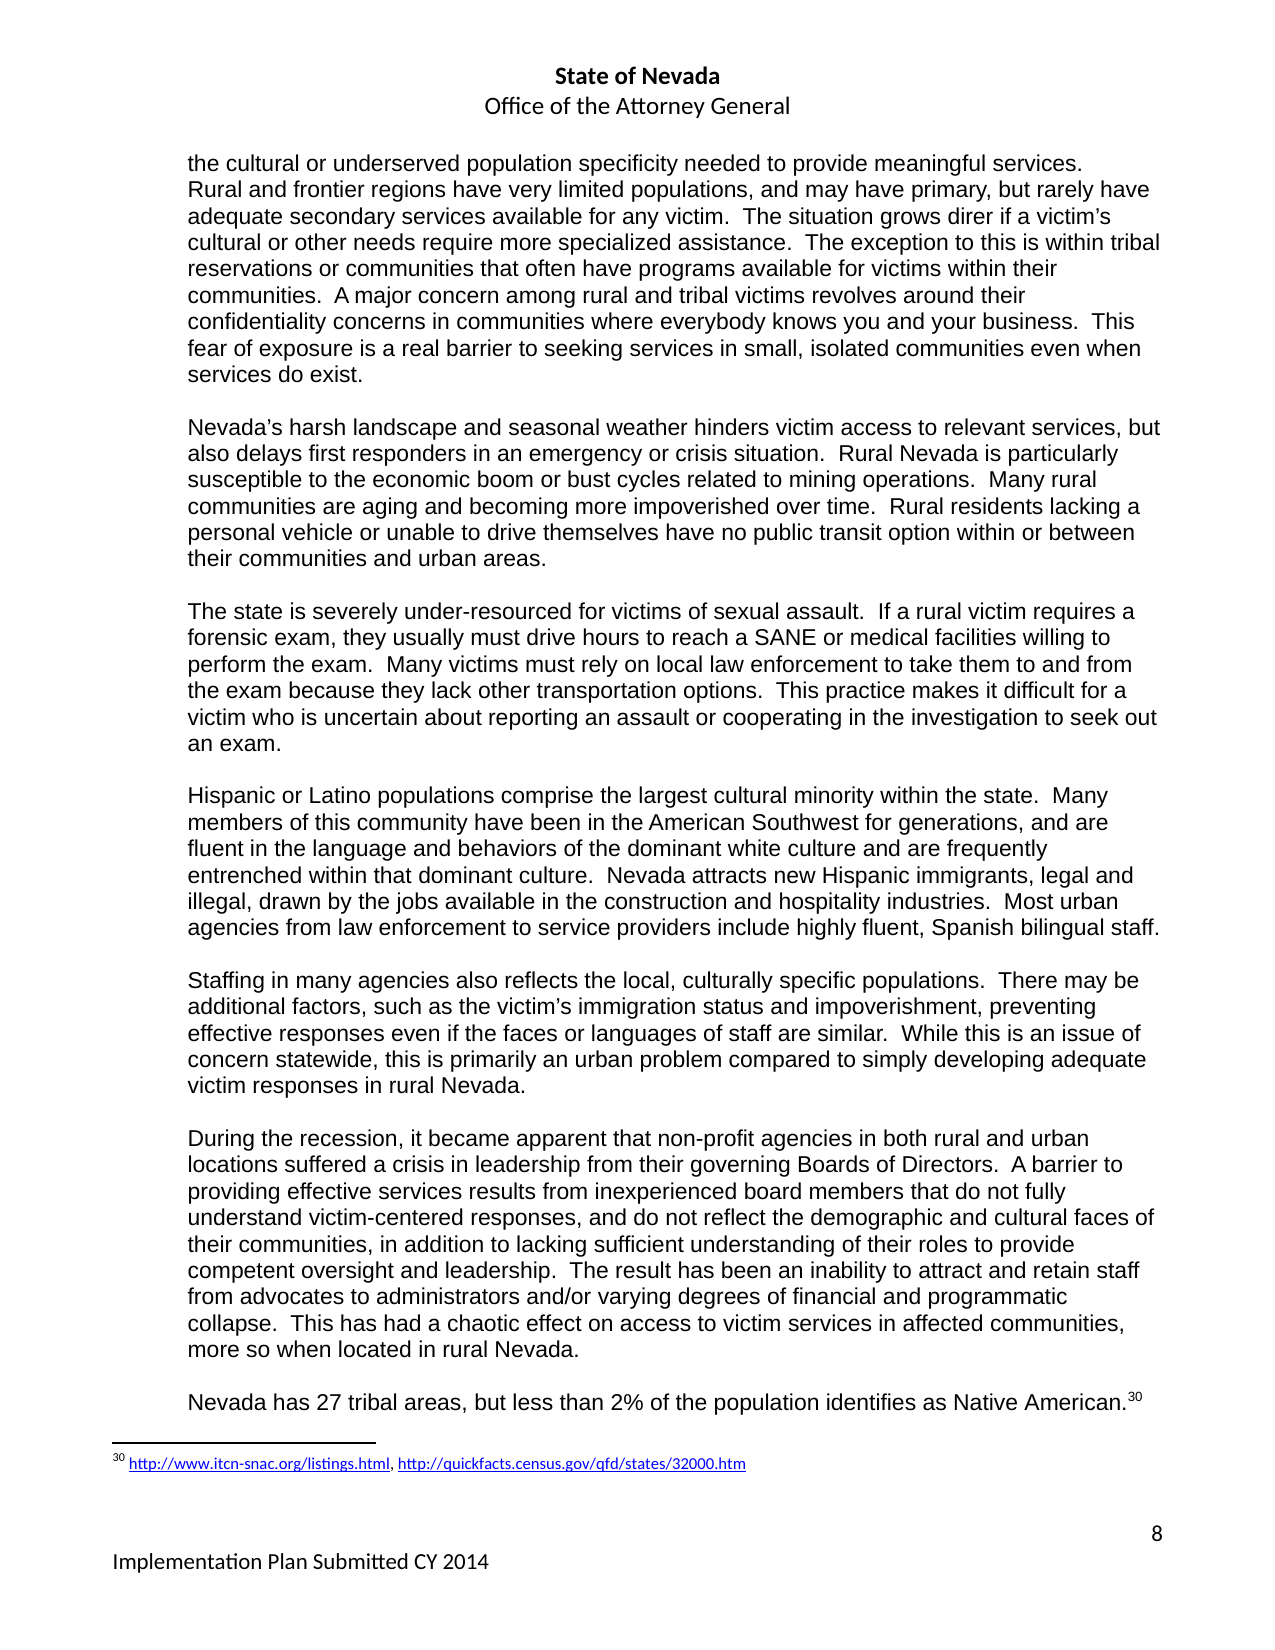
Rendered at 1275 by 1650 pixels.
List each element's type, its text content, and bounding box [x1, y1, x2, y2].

text During the recession, it became apparent that non-profit agencies in both rural and urban locations suffered a crisis in leadership from their governing Boards of Directors. A barrier to providing effective services results from inexperienced board members that do not fully understand victim-centered responses, and do not reflect the demographic and cultural faces of their communities, in addition to lacking sufficient understanding of their roles to provide competent oversight and leadership. The result has been an inability to attract and retain staff from advocates to administrators and/or varying degrees of financial and programmatic collapse. This has had a chaotic effect on access to victim services in affected communities, more so when located in rural Nevada. [187, 1125, 1162, 1362]
text Hispanic or Latino populations comprise the largest cultural minority within the state. Many members of this community have been in the American Southwest for generations, and are fluent in the language and behaviors of the dominant white culture and are frequently entrenched within that dominant culture. Nevada attracts new Hispanic immigrants, legal and illegal, drawn by the jobs available in the construction and hospitality industries. Most urban agencies from law enforcement to service providers include highly fluent, Spanish bilingual staff. [187, 782, 1162, 941]
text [187, 1389, 1162, 1415]
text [187, 150, 1162, 176]
text Nevada’s harsh landscape and seasonal weather hinders victim access to relevant services, but also delays first responders in an emergency or crisis situation. Rural Nevada is particularly susceptible to the economic boom or bust cycles related to mining operations. Many rural communities are aging and becoming more impoverished over time. Rural residents lacking a personal vehicle or unable to drive themselves have no public transit option within or between their communities and urban areas. [187, 413, 1162, 572]
text The state is severely under-resourced for victims of sexual assault. If a rural victim requires a forensic exam, they usually must drive hours to reach a SANE or medical facilities willing to perform the exam. Many victims must rely on local law enforcement to take them to and from the exam because they lack other transportation options. This practice makes it difficult for a victim who is uncertain about reporting an assault or cooperating in the investigation to seek out an exam. [187, 598, 1162, 756]
text Rural and frontier regions have very limited populations, and may have primary, but rarely have adequate secondary services available for any victim. The situation grows direr if a victim’s cultural or other needs require more specialized assistance. The exception to this is within tribal reservations or communities that often have programs available for victims within their communities. A major concern among rural and tribal victims revolves around their confidentiality concerns in communities where everybody knows you and your business. This fear of exposure is a real barrier to seeking services in small, isolated communities even when services do exist. [187, 176, 1162, 387]
text Staffing in many agencies also reflects the local, culturally specific populations. There may be additional factors, such as the victim’s immigration status and impoverishment, preventing effective responses even if the faces or languages of staff are similar. While this is an issue of concern statewide, this is primarily an urban problem compared to simply developing adequate victim responses in rural Nevada. [187, 967, 1162, 1099]
